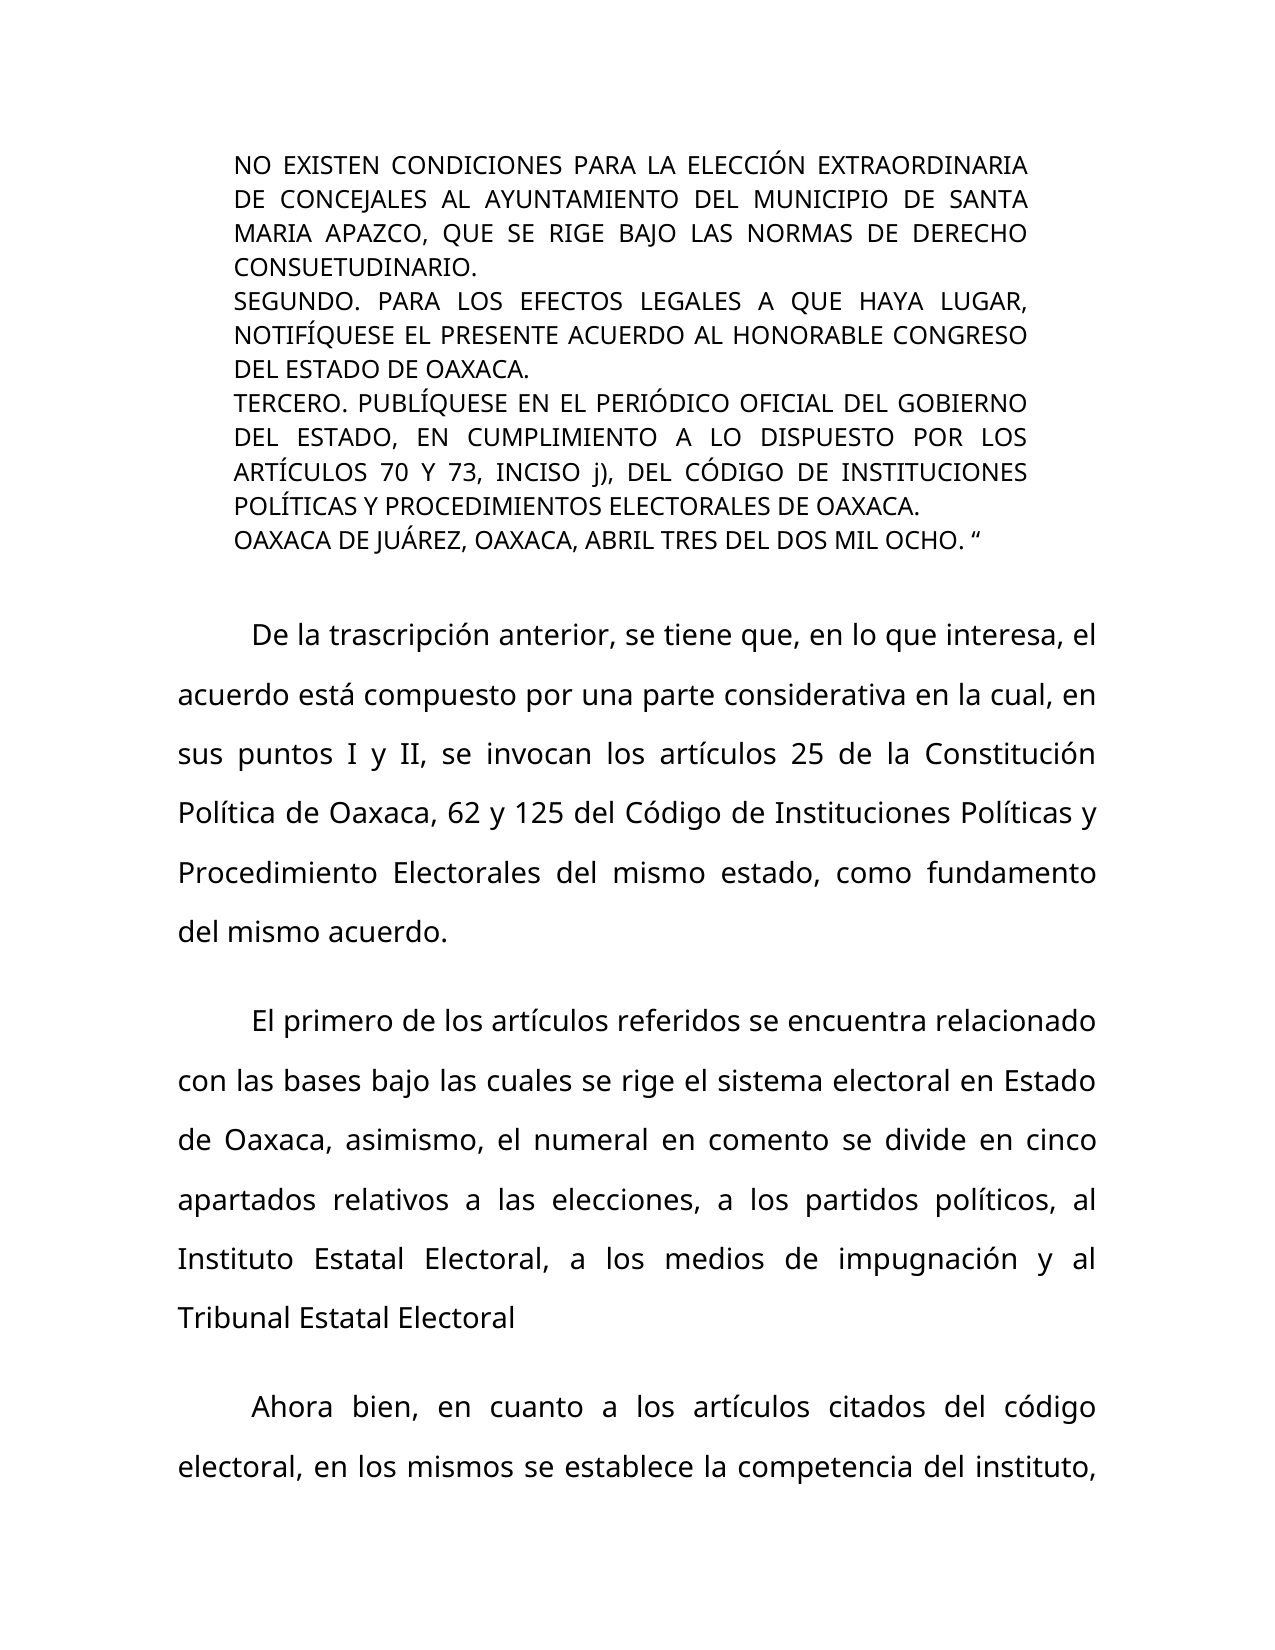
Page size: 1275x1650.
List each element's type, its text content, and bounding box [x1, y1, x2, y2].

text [233, 148, 1029, 284]
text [177, 1386, 1098, 1486]
text OAXACA DE JUÁREZ, OAXACA, ABRIL TRES DEL DOS MIL OCHO. “ [233, 522, 1029, 556]
text El primero de los artículos referidos se encuentra relacionado con las bases bajo las cuales se rige el sistema electoral en Estado de Oaxaca, asimismo, el numeral en comento se divide en cinco apartados relativos a las elecciones, a los partidos políticos, al Instituto Estatal Electoral, a los medios de impugnación y al Tribunal Estatal Electoral [177, 1000, 1098, 1337]
text SEGUNDO. PARA LOS EFECTOS LEGALES A QUE HAYA LUGAR, NOTIFÍQUESE EL PRESENTE ACUERDO AL HONORABLE CONGRESO DEL ESTADO DE OAXACA. [233, 284, 1029, 386]
text TERCERO. PUBLÍQUESE EN EL PERIÓDICO OFICIAL DEL GOBIERNO DEL ESTADO, EN CUMPLIMIENTO A LO DISPUESTO POR LOS ARTÍCULOS 70 Y 73, INCISO j), DEL CÓDIGO DE INSTITUCIONES POLÍTICAS Y PROCEDIMIENTOS ELECTORALES DE OAXACA. [233, 386, 1029, 522]
text De la trascripción anterior, se tiene que, en lo que interesa, el acuerdo está compuesto por una parte considerativa en la cual, en sus puntos I y II, se invocan los artículos 25 de de Oaxaca, 62 y 125 del Código de Instituciones Políticas y Procedimiento Electorales del mismo estado, como fundamento del mismo acuerdo. [177, 614, 1098, 951]
